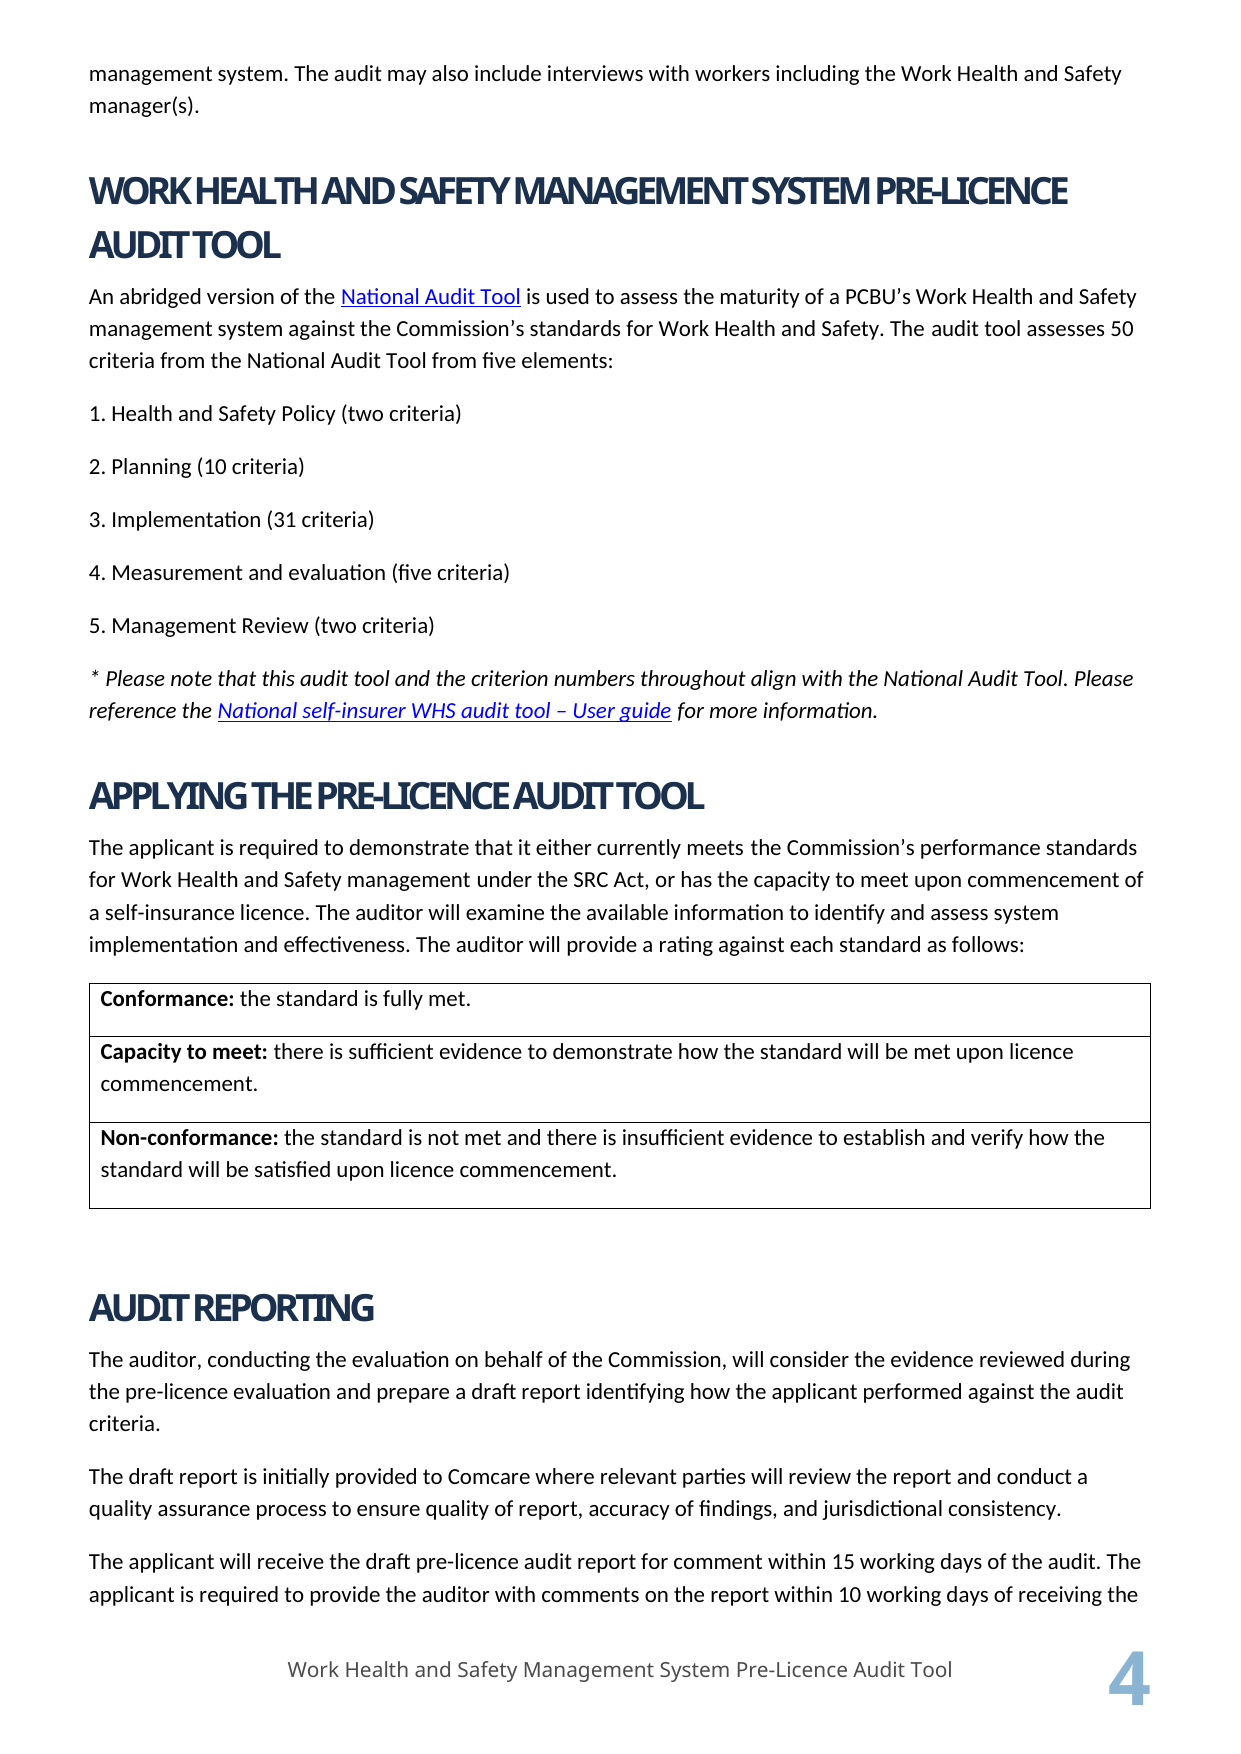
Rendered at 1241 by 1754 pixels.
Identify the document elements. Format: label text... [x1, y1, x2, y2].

text The applicant is required to demonstrate that it either currently meets the Commission’s performance standards for Work Health and Safety management under the SRC Act, or has the capacity to meet upon commencement of a self-insurance licence. The auditor will examine the available information to identify and assess system implementation and effectiveness. The auditor will provide a rating against each standard as follows: [89, 833, 1152, 958]
table_header Conformance: the standard is fully met. [90, 984, 1150, 1036]
subtitle APPLYING THE PRE-LICENCE AUDIT TOOL [89, 766, 1152, 820]
table_cell Non-conformance: the standard is not met and there is insufficient evidence to establish and verify how the standard will be satisfied upon licence commencement. [90, 1123, 1150, 1207]
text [89, 59, 1152, 119]
text 5. Management Review (two criteria) [89, 611, 1152, 639]
text 1. Health and Safety Policy (two criteria) [89, 399, 1152, 427]
text 3. Implementation (31 criteria) [89, 505, 1152, 533]
subtitle WORK HEALTH AND SAFETY MANAGEMENT SYSTEM PRE-LICENCE AUDIT TOOL [89, 161, 1152, 269]
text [89, 1547, 1152, 1608]
text * Please note that this audit tool and the criterion numbers throughout align with the National Audit Tool. Please reference the National self-insurer WHS audit tool – User guide for more information. [89, 664, 1152, 724]
text 2. Planning (10 criteria) [89, 452, 1152, 480]
table_cell Capacity to meet: there is sufficient evidence to demonstrate how the standard will be met upon licence commencement. [90, 1037, 1150, 1122]
text The draft report is initially provided to Comcare where relevant parties will review the report and conduct a quality assurance process to ensure quality of report, accuracy of findings, and jurisdictional consistency. [89, 1462, 1152, 1522]
text An abridged version of the National Audit Tool is used to assess the maturity of a PCBU’s Work Health and Safety management system against the Commission’s standards for Work Health and Safety. The audit tool assesses 50 criteria from the National Audit Tool from five elements: [89, 282, 1152, 374]
text 4. Measurement and evaluation (five criteria) [89, 558, 1152, 586]
text The auditor, conducting the evaluation on behalf of the Commission, will consider the evidence reviewed during the pre-licence evaluation and prepare a draft report identifying how the applicant performed against the audit criteria. [89, 1345, 1152, 1437]
subtitle AUDIT REPORTING [89, 1278, 1152, 1332]
